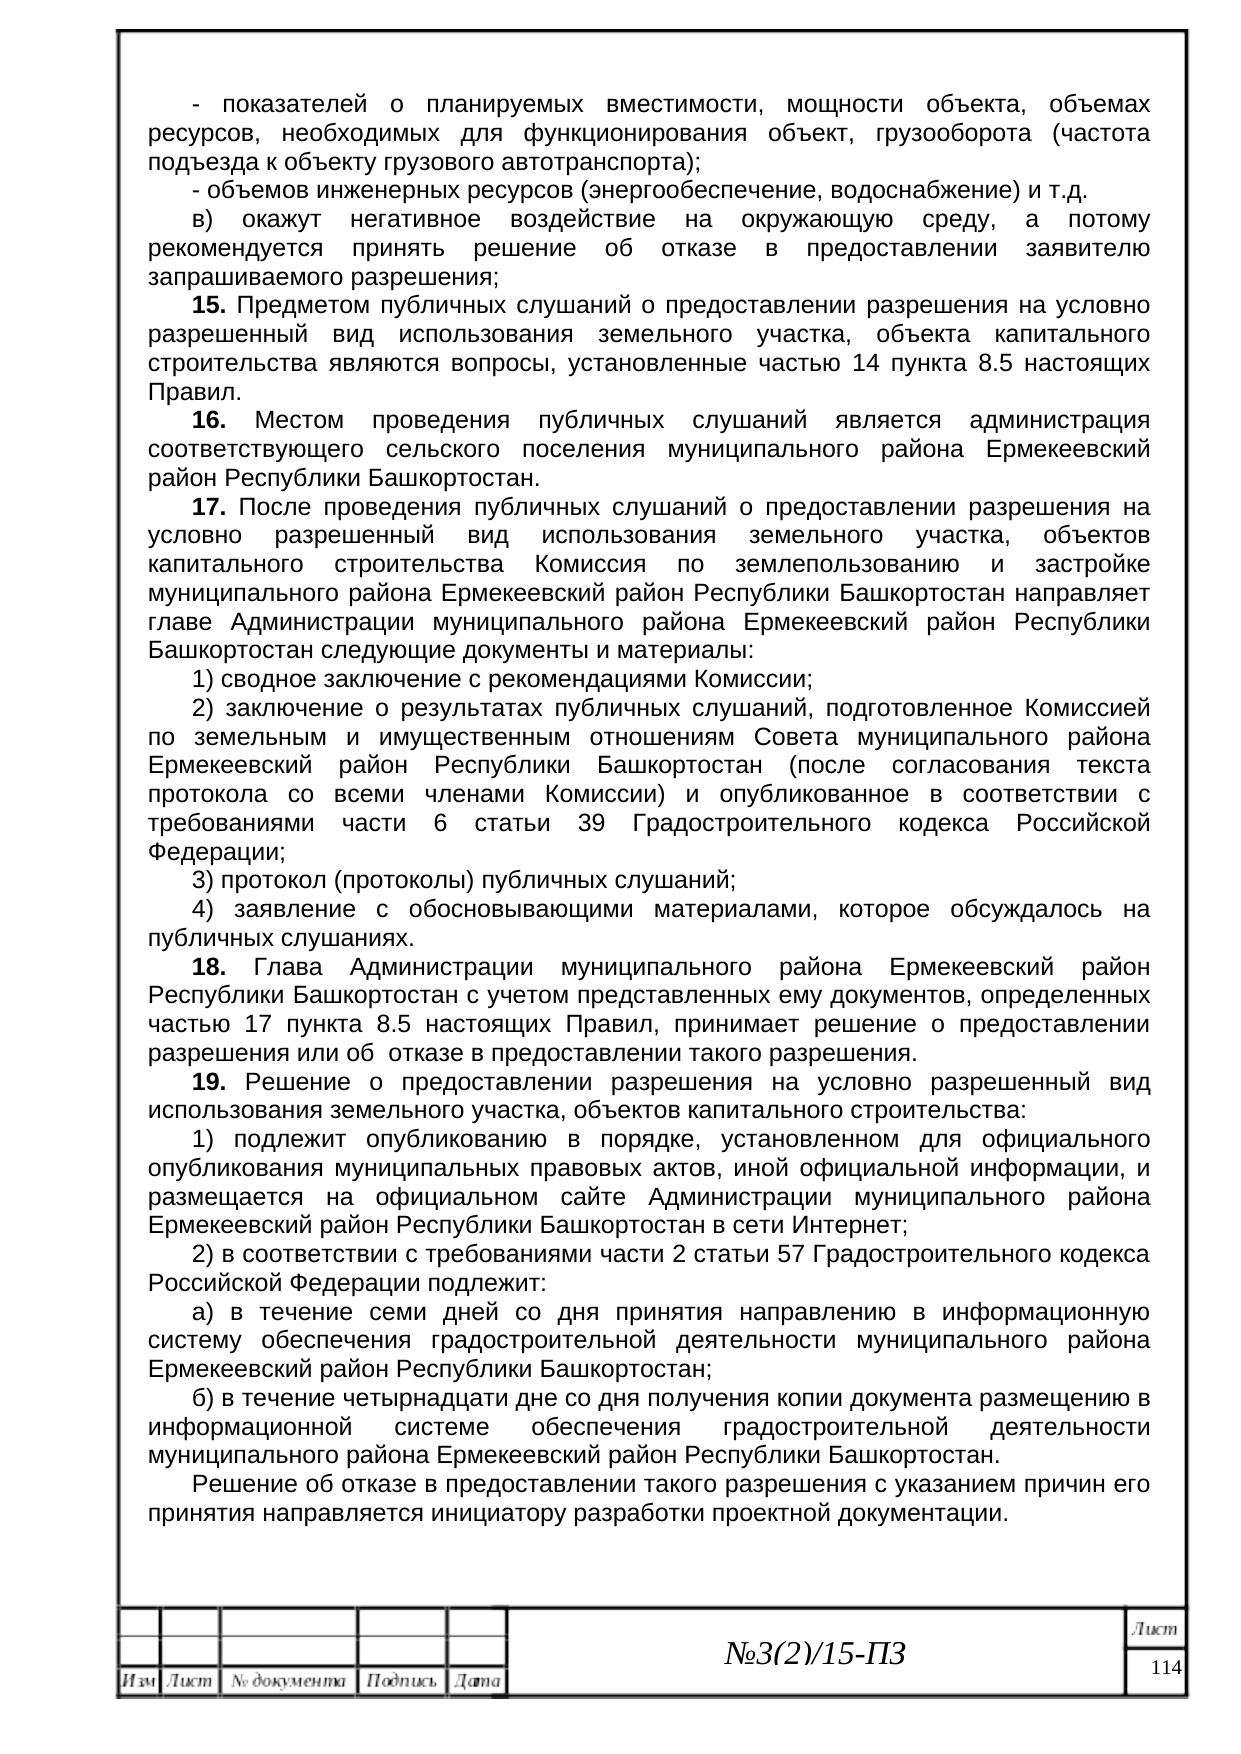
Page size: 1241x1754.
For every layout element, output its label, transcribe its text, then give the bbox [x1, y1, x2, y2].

text 1) подлежит опубликованию в порядке, установленном для официального опубликования муниципальных правовых актов, иной официальной информации, и размещается на официальном сайте Администрации муниципального района Ермекеевский район Республики Башкортостан в сети Интернет; [148, 1124, 1152, 1239]
text 2) заключение о результатах публичных слушаний, подготовленное Комиссией по земельным и имущественным отношениям Совета муниципального района Ермекеевский район Республики Башкортостан (после согласования текста протокола со всеми членами Комиссии) и опубликованное в соответствии с требованиями части 6 статьи 39 Градостроительного кодекса Российской Федерации; [148, 693, 1152, 865]
text 1) сводное заключение с рекомендациями Комиссии; [148, 664, 1152, 693]
text 2) в соответствии с требованиями части 2 статьи 57 Градостроительного кодекса Российской Федерации подлежит: [148, 1239, 1152, 1297]
text - показателей о планируемых вместимости, мощности объекта, объемах ресурсов, необходимых для функционирования объект, грузооборота (частота подъезда к объекту грузового автотранспорта); [148, 89, 1152, 175]
text Решение об отказе в предоставлении такого разрешения с указанием причин его принятия направляется инициатору разработки проектной документации. [148, 1469, 1152, 1527]
text 18. Глава Администрации муниципального района Ермекеевский район Республики Башкортостан с учетом представленных ему документов, определенных частью 17 пункта 8.5 настоящих Правил, принимает решение о предоставлении разрешения или об отказе в предоставлении такого разрешения. [148, 952, 1152, 1067]
text 4) заявление с обосновывающими материалами, которое обсуждалось на публичных слушаниях. [148, 894, 1152, 952]
text 19. Решение о предоставлении разрешения на условно разрешенный вид использования земельного участка, объектов капитального строительства: [148, 1067, 1152, 1124]
text а) в течение семи дней со дня принятия направлению в информационную систему обеспечения градостроительной деятельности муниципального района Ермекеевский район Республики Башкортостан; [148, 1297, 1152, 1383]
text 16. Местом проведения публичных слушаний является администрация соответствующего сельского поселения муниципального района Ермекеевский район Республики Башкортостан. [148, 405, 1152, 492]
text 17. После проведения публичных слушаний о предоставлении разрешения на условно разрешенный вид использования земельного участка, объектов капитального строительства Комиссия по землепользованию и застройке муниципального района Ермекеевский район Республики Башкортостан направляет главе Администрации муниципального района Ермекеевский район Республики Башкортостан следующие документы и материалы: [148, 492, 1152, 664]
text 3) протокол (протоколы) публичных слушаний; [148, 865, 1152, 894]
text - объемов инженерных ресурсов (энергообеспечение, водоснабжение) и т.д. [148, 175, 1152, 204]
text в) окажут негативное воздействие на окружающую среду, а потому рекомендуется принять решение об отказе в предоставлении заявителю запрашиваемого разрешения; [148, 204, 1152, 290]
text б) в течение четырнадцати дне со дня получения копии документа размещению в информационной системе обеспечения градостроительной деятельности муниципального района Ермекеевский район Республики Башкортостан. [148, 1383, 1152, 1469]
text 15. Предметом публичных слушаний о предоставлении разрешения на условно разрешенный вид использования земельного участка, объекта капитального строительства являются вопросы, установленные частью 14 пункта 8.5 настоящих Правил. [148, 290, 1152, 405]
